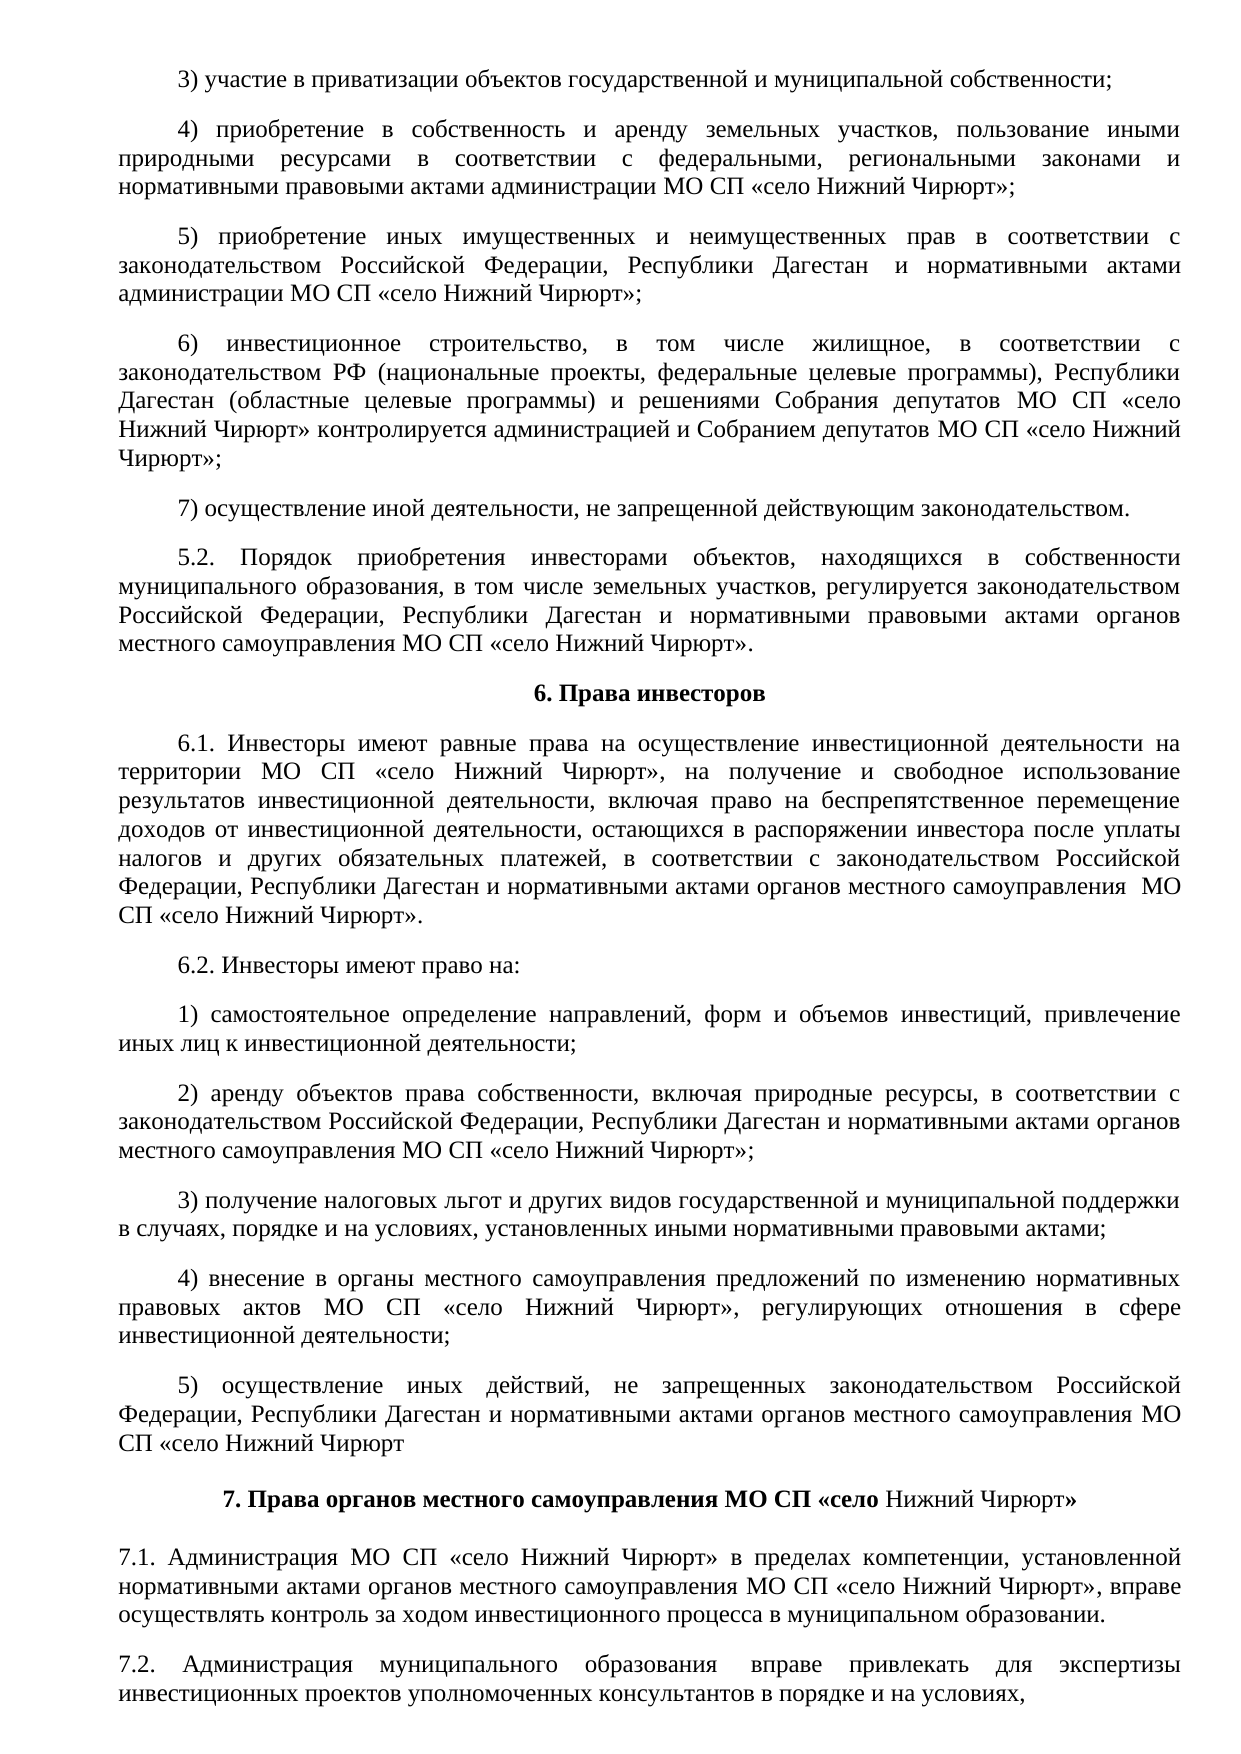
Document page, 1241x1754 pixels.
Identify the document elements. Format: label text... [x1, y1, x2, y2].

text 6. Права инвесторов [118, 678, 1181, 707]
text 5) приобретение иных имущественных и неимущественных прав в соответствии с законодательством Российской Федерации, Республики Дагестан и нормативными актами администрации МО СП «село Нижний Чирюрт»; [118, 221, 1181, 307]
text 4) внесение в органы местного самоуправления предложений по изменению нормативных правовых актов МО СП «село Нижний Чирюрт», регулирующих отношения в сфере инвестиционной деятельности; [118, 1263, 1181, 1349]
text 7.1. Администрация МО СП «село Нижний Чирюрт» в пределах компетенции, установленной нормативными актами органов местного самоуправления МО СП «село Нижний Чирюрт», вправе осуществлять контроль за ходом инвестиционного процесса в муниципальном образовании. [118, 1542, 1181, 1628]
text 7. Права органов местного самоуправления МО СП «село Нижний Чирюрт» [118, 1484, 1181, 1513]
text 5.2. Порядок приобретения инвесторами объектов, находящихся в собственности муниципального образования, в том числе земельных участков, регулируется законодательством Российской Федерации, Республики Дагестан и нормативными правовыми актами органов местного самоуправления МО СП «село Нижний Чирюрт». [118, 542, 1181, 657]
text 3) получение налоговых льгот и других видов государственной и муниципальной поддержки в случаях, порядке и на условиях, установленных иными нормативными правовыми актами; [118, 1185, 1181, 1242]
text 2) аренду объектов права собственности, включая природные ресурсы, в соответствии с законодательством Российской Федерации, Республики Дагестан и нормативными актами органов местного самоуправления МО СП «село Нижний Чирюрт»; [118, 1078, 1181, 1164]
text 4) приобретение в собственность и аренду земельных участков, пользование иными природными ресурсами в соответствии с федеральными, региональными законами и нормативными правовыми актами администрации МО СП «село Нижний Чирюрт»; [118, 114, 1181, 200]
text 1) самостоятельное определение направлений, форм и объемов инвестиций, привлечение иных лиц к инвестиционной деятельности; [118, 999, 1181, 1057]
text 5) осуществление иных действий, не запрещенных законодательством Российской Федерации, Республики Дагестан и нормативными актами органов местного самоуправления МО СП «село Нижний Чирюрт [118, 1370, 1181, 1456]
text 3) участие в приватизации объектов государственной и муниципальной собственности; [118, 64, 1181, 93]
text 6.2. Инвесторы имеют право на: [118, 950, 1181, 978]
text 6) инвестиционное строительство, в том числе жилищное, в соответствии с законодательством РФ (национальные проекты, федеральные целевые программы), Республики Дагестан (областные целевые программы) и решениями Собрания депутатов МО СП «село Нижний Чирюрт» контролируется администрацией и Собранием депутатов МО СП «село Нижний Чирюрт»; [118, 328, 1181, 472]
text 7.2. Администрация муниципального образования вправе привлекать для экспертизы инвестиционных проектов уполномоченных консультантов в порядке и на условиях, [118, 1649, 1181, 1707]
text 7) осуществление иной деятельности, не запрещенной действующим законодательством. [118, 493, 1181, 521]
text 6.1. Инвесторы имеют равные права на осуществление инвестиционной деятельности на территории МО СП «село Нижний Чирюрт», на получение и свободное использование результатов инвестиционной деятельности, включая право на беспрепятственное перемещение доходов от инвестиционной деятельности, остающихся в распоряжении инвестора после уплаты налогов и других обязательных платежей, в соответствии с законодательством Российской Федерации, Республики Дагестан и нормативными актами органов местного самоуправления МО СП «село Нижний Чирюрт». [118, 728, 1181, 929]
